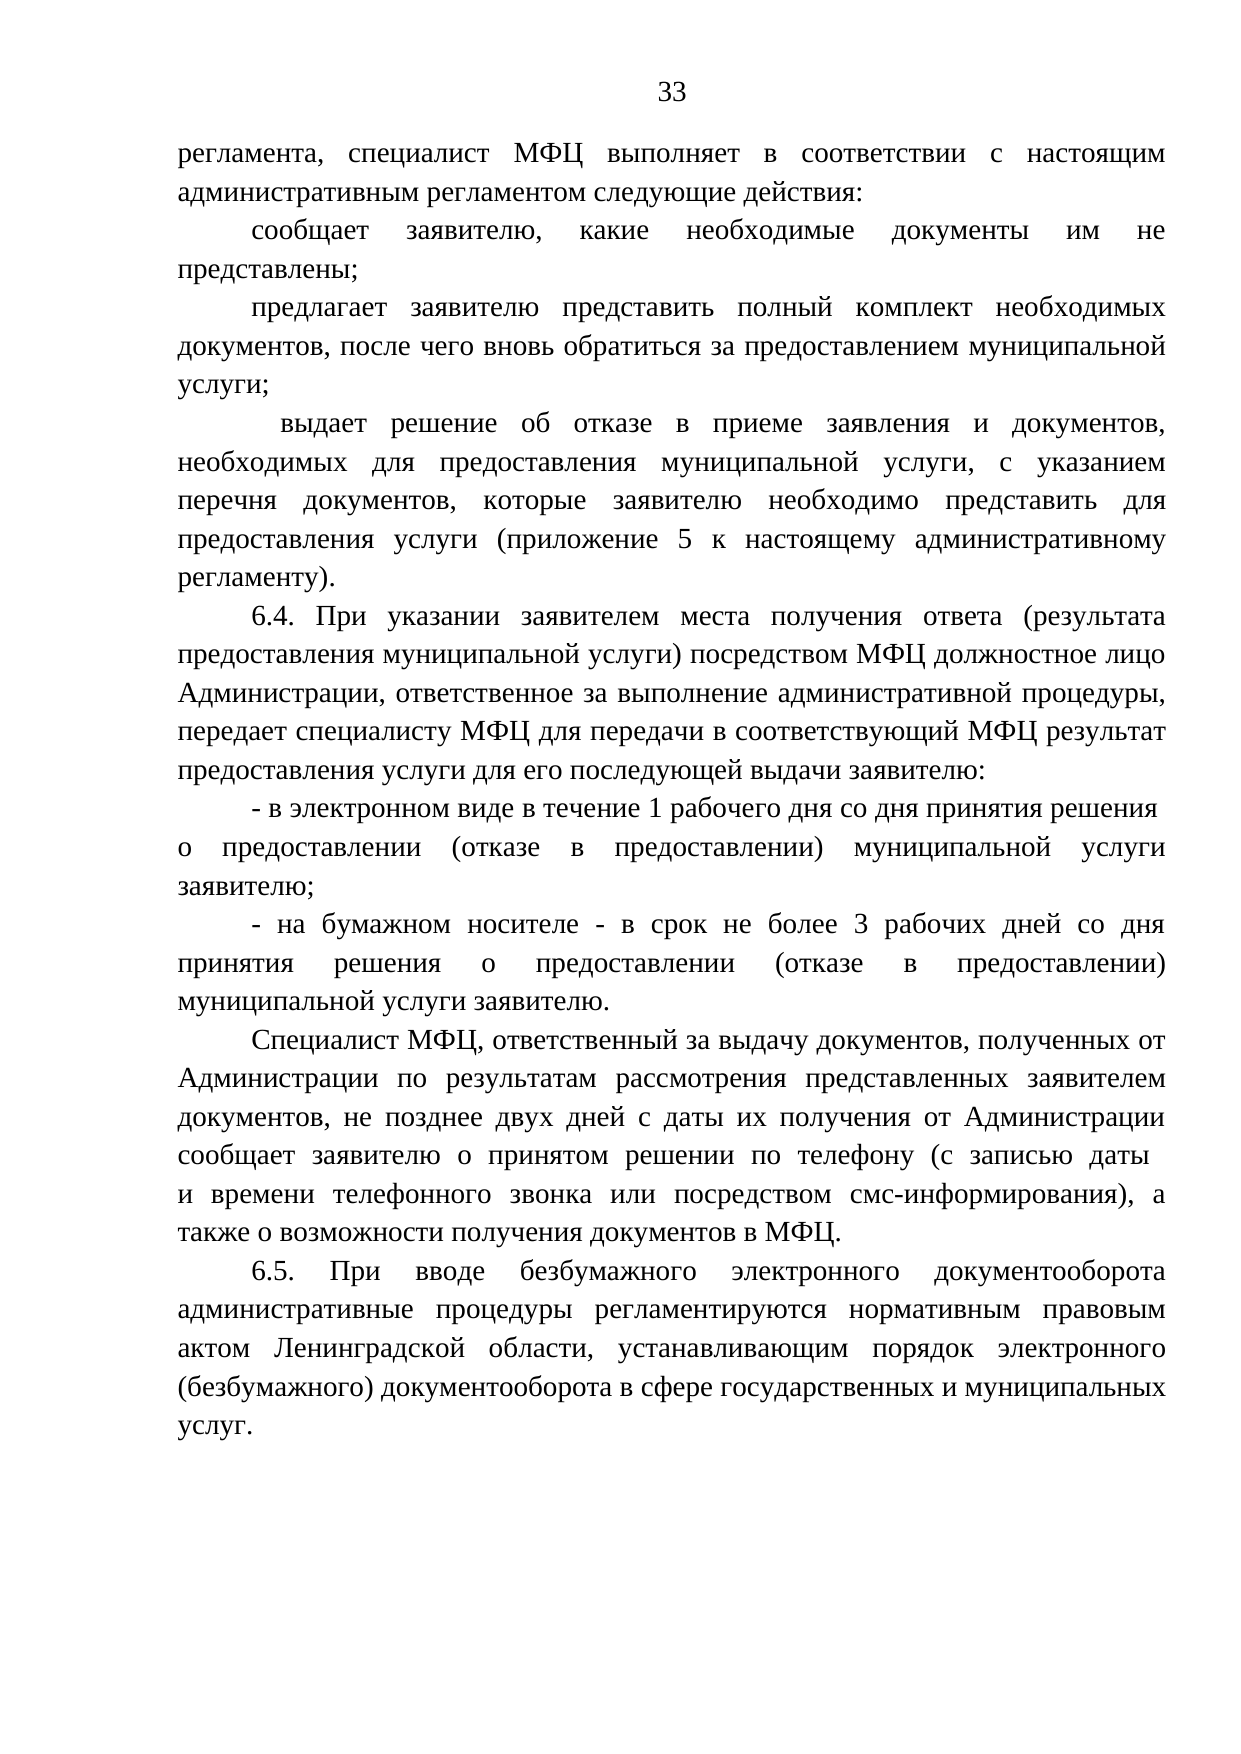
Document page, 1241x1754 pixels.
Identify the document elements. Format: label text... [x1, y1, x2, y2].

text выдает решение об отказе в приеме заявления и документов, необходимых для предоставления муниципальной услуги, с указанием перечня документов, которые заявителю необходимо представить для предоставления услуги (приложение 5 к настоящему административному регламенту). [177, 405, 1167, 593]
text 6.5. При вводе безбумажного электронного документооборота административные процедуры регламентируются нормативным правовым актом Ленинградской области, устанавливающим порядок электронного (безбумажного) документооборота в сфере государственных и муниципальных услуг. [177, 1253, 1167, 1441]
text предлагает заявителю представить полный комплект необходимых документов, после чего вновь обратиться за предоставлением муниципальной услуги; [177, 289, 1167, 400]
text - на бумажном носителе - в срок не более 3 рабочих дней со дня принятия решения о предоставлении (отказе в предоставлении) муниципальной услуги заявителю. [177, 906, 1167, 1017]
text сообщает заявителю, какие необходимые документы им не представлены; [177, 212, 1167, 284]
text Специалист МФЦ, ответственный за выдачу документов, полученных от Администрации по результатам рассмотрения представленных заявителем документов, не позднее двух дней с даты их получения от Администрации сообщает заявителю о принятом решении по телефону (с записью даты и времени телефонного звонка или посредством смс-информирования), а также о возможности получения документов в МФЦ. [177, 1022, 1167, 1248]
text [177, 135, 1167, 207]
text - в электронном виде в течение 1 рабочего дня со дня принятия решения о предоставлении (отказе в предоставлении) муниципальной услуги заявителю; [177, 791, 1167, 901]
text 6.4. При указании заявителем места получения ответа (результата предоставления муниципальной услуги) посредством МФЦ должностное лицо Администрации, ответственное за выполнение административной процедуры, передает специалисту МФЦ для передачи в соответствующий МФЦ результат предоставления услуги для его последующей выдачи заявителю: [177, 598, 1167, 786]
